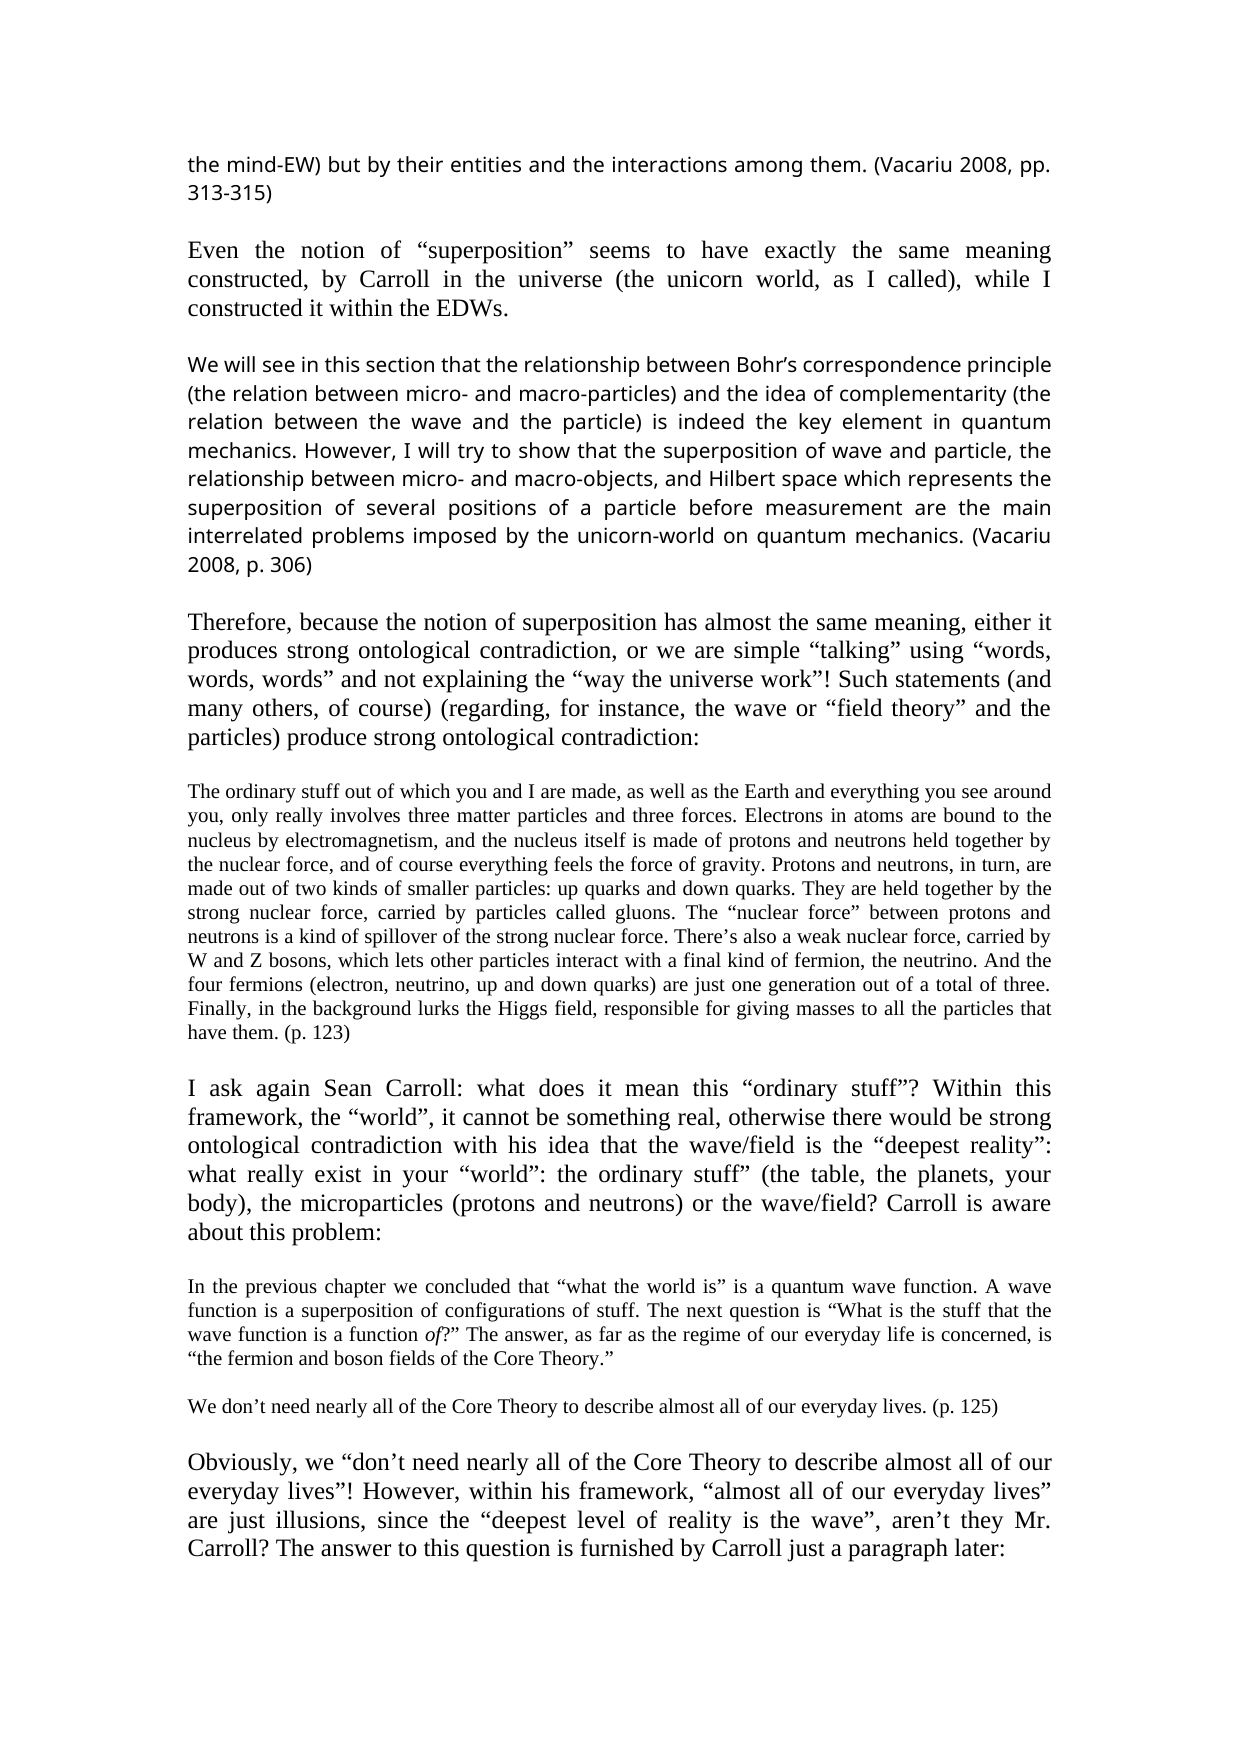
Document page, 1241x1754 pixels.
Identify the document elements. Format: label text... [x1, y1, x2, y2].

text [187, 150, 1053, 207]
text Even the notion of “superposition” seems to have exactly the same meaning constructed, by Carroll in the universe (the unicorn world, as I called), while I constructed it within the EDWs. [187, 236, 1053, 322]
text In the previous chapter we concluded that “what the world is” is a quantum wave function. A wave function is a superposition of configurations of stuff. The next question is “What is the stuff that the wave function is a function of?” The answer, as far as the regime of our everyday life is concerned, is “the fermion and boson fields of the Core Theory.” [187, 1274, 1053, 1370]
text Therefore, because the notion of superposition has almost the same meaning, either it produces strong ontological contradiction, or we are simple “talking” using “words, words, words” and not explaining the “way the universe work”! Such statements (and many others, of course) (regarding, for instance, the wave or “field theory” and the particles) produce strong ontological contradiction: [187, 607, 1053, 751]
text We don’t need nearly all of the Core Theory to describe almost all of our everyday lives. (p. 125) [187, 1394, 1053, 1418]
text I ask again Sean Carroll: what does it mean this “ordinary stuff”? Within this framework, the “world”, it cannot be something real, otherwise there would be strong ontological contradiction with his idea that the wave/field is the “deepest reality”: what really exist in your “world”: the ordinary stuff” (the table, the planets, your body), the microparticles (protons and neutrons) or the wave/field? Carroll is aware about this problem: [187, 1073, 1053, 1245]
text Obviously, we “don’t need nearly all of the Core Theory to describe almost all of our everyday lives”! However, within his framework, “almost all of our everyday lives” are just illusions, since the “deepest level of reality is the wave”, aren’t they Mr. Carroll? The answer to this question is furnished by Carroll just a paragraph later: [187, 1447, 1053, 1562]
text We will see in this section that the relationship between Bohr’s correspondence principle (the relation between micro- and macro-particles) and the idea of complementarity (the relation between the wave and the particle) is indeed the key element in quantum mechanics. However, I will try to show that the superposition of wave and particle, the relationship between micro- and macro-objects, and Hilbert space which represents the superposition of several positions of a particle before measurement are the main interrelated problems imposed by the unicorn-world on quantum mechanics. (Vacariu 2008, p. 306) [187, 351, 1053, 578]
text The ordinary stuff out of which you and I are made, as well as the Earth and everything you see around you, only really involves three matter particles and three forces. Electrons in atoms are bound to the nucleus by electromagnetism, and the nucleus itself is made of protons and neutrons held together by the nuclear force, and of course everything feels the force of gravity. Protons and neutrons, in turn, are made out of two kinds of smaller particles: up quarks and down quarks. They are held together by the strong nuclear force, carried by particles called gluons. The “nuclear force” between protons and neutrons is a kind of spillover of the strong nuclear force. There’s also a weak nuclear force, carried by W and Z bosons, which lets other particles interact with a final kind of fermion, the neutrino. And the four fermions (electron, neutrino, up and down quarks) are just one generation out of a total of three. Finally, in the background lurks the Higgs field, responsible for giving masses to all the particles that have them. (p. 123) [187, 779, 1053, 1044]
